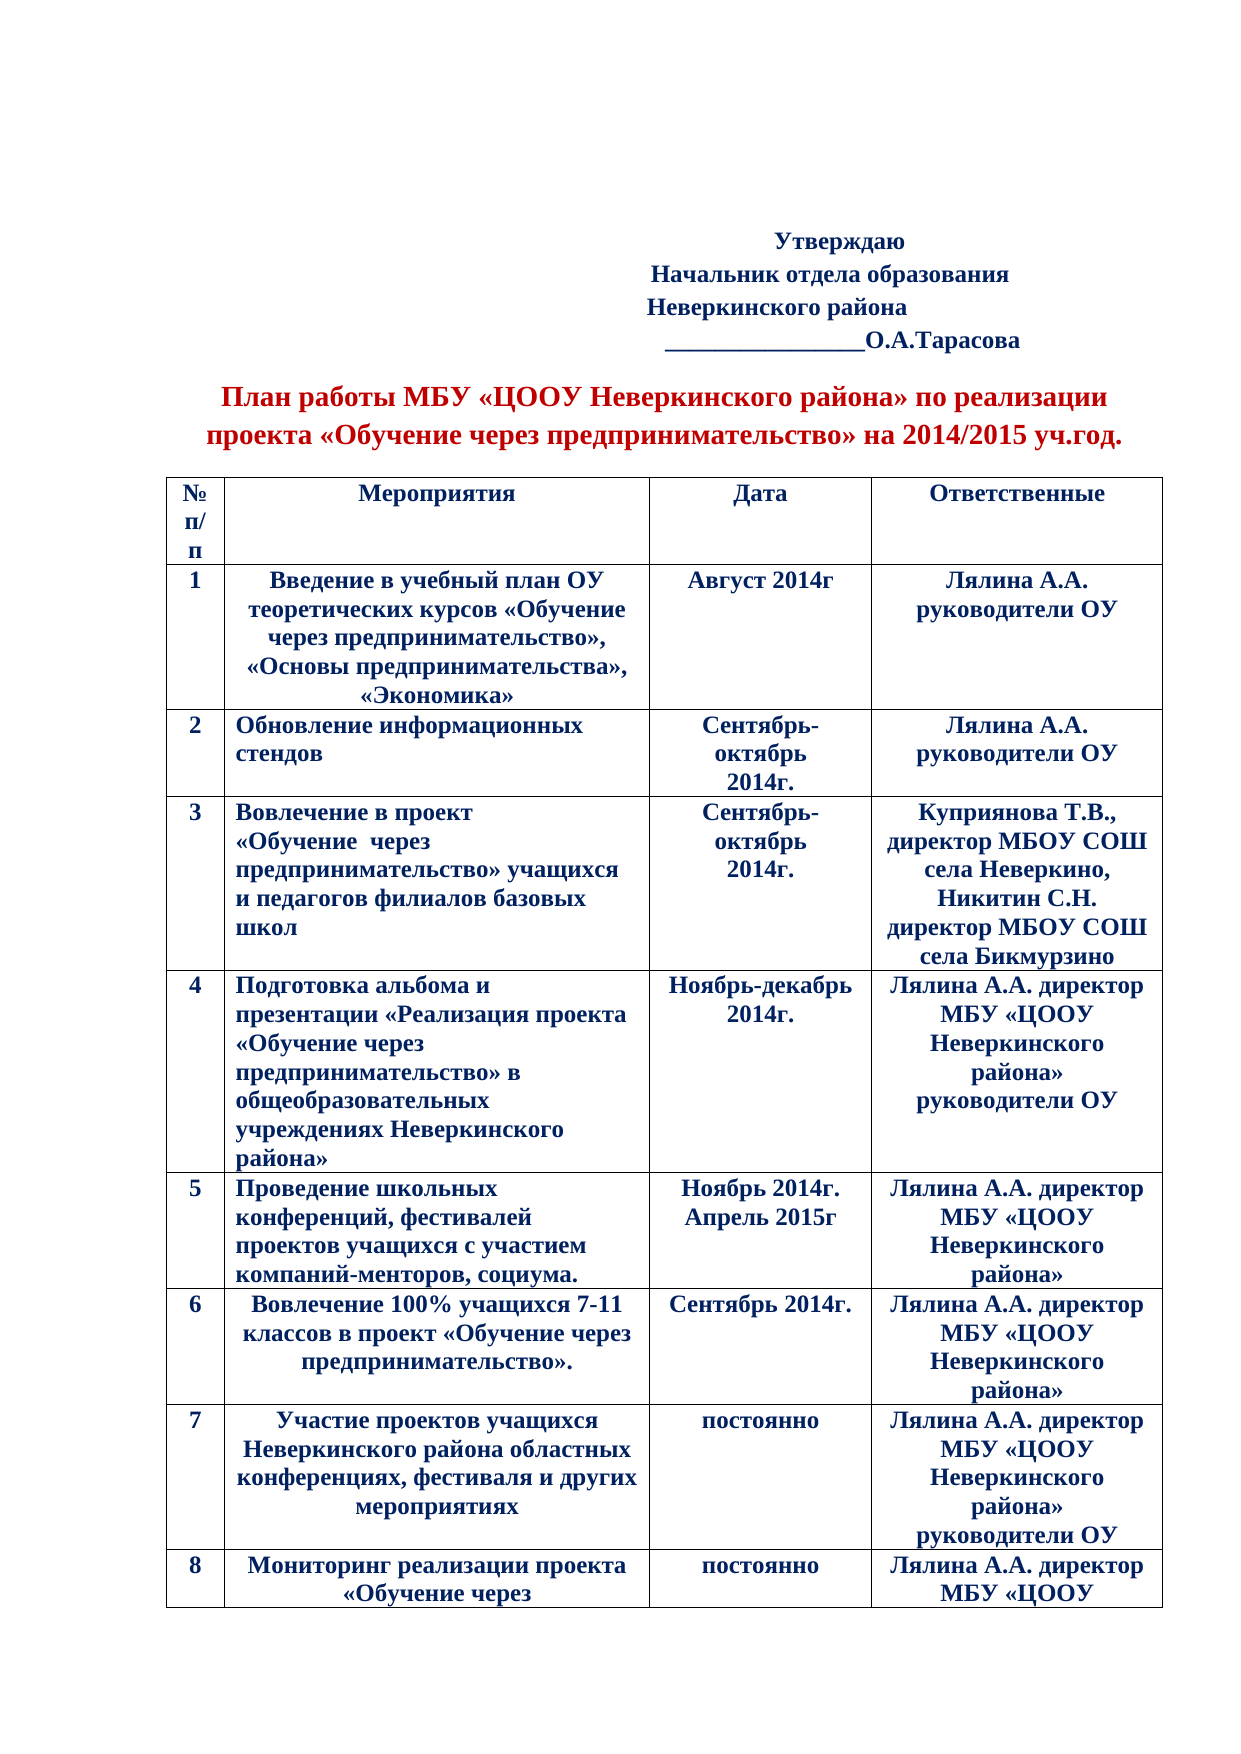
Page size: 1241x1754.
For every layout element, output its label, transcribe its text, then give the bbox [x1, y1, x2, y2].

text Утверждаю Начальник отдела образования Неверкинского района ________________О.А.Тарасова [177, 226, 1152, 354]
table_cell Лялина А.А. директор МБУ «ЦООУ Неверкинского района» руководители ОУ [872, 971, 1162, 1172]
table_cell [872, 1550, 1162, 1607]
table_cell Сентябрь 2014г. [650, 1289, 871, 1404]
table_cell Лялина А.А. руководители ОУ [872, 565, 1162, 709]
table_cell Лялина А.А. директор МБУ «ЦООУ Неверкинского района» [872, 1289, 1162, 1404]
table_cell постоянно [650, 1405, 871, 1549]
table_cell Участие проектов учащихся Неверкинского района областных конференциях, фестиваля и других мероприятиях [225, 1405, 649, 1549]
table_cell Ноябрь 2014г. Апрель 2015г [650, 1173, 871, 1288]
table_cell Обновление информационных стендов [225, 710, 649, 796]
table_cell 8 [167, 1550, 224, 1607]
table_cell постоянно [650, 1550, 871, 1607]
table_cell Август 2014г [650, 565, 871, 709]
table_cell 3 [167, 797, 224, 969]
table_cell 5 [167, 1173, 224, 1288]
table_cell Сентябрь-октябрь 2014г. [650, 797, 871, 969]
table_cell 2 [167, 710, 224, 796]
table_cell Подготовка альбома и презентации «Реализация проекта «Обучение через предпринимательство» в общеобразовательных учреждениях Неверкинского района» [225, 971, 649, 1172]
table_header Ответственные [872, 478, 1162, 564]
table_cell Проведение школьных конференций, фестивалей проектов учащихся с участием компаний-менторов, социума. [225, 1173, 649, 1288]
table_header Мероприятия [225, 478, 649, 564]
table_cell Вовлечение 100% учащихся 7-11 классов в проект «Обучение через предпринимательство». [225, 1289, 649, 1404]
table_cell Куприянова Т.В., директор МБОУ СОШ села Неверкино, Никитин С.Н. директор МБОУ СОШ села Бикмурзино [872, 797, 1162, 969]
table_cell 7 [167, 1405, 224, 1549]
table_cell Лялина А.А. директор МБУ «ЦООУ Неверкинского района» [872, 1173, 1162, 1288]
table_cell Лялина А.А. руководители ОУ [872, 710, 1162, 796]
table_header № п/п [167, 478, 224, 564]
table_cell Сентябрь-октябрь 2014г. [650, 710, 871, 796]
table_cell Ноябрь-декабрь 2014г. [650, 971, 871, 1172]
text План работы МБУ «ЦООУ Неверкинского района» по реализации проекта «Обучение через предпринимательство» на 2014/2015 уч.год. [177, 379, 1152, 451]
table_cell 4 [167, 971, 224, 1172]
table_header Дата [650, 478, 871, 564]
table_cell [872, 1405, 1162, 1549]
table_cell Вовлечение в проект «Обучение через предпринимательство» учащихся и педагогов филиалов базовых школ [225, 797, 649, 969]
table_cell 6 [167, 1289, 224, 1404]
table_cell 1 [167, 565, 224, 709]
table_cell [225, 1550, 649, 1607]
table_cell Введение в учебный план ОУ теоретических курсов «Обучение через предпринимательство», «Основы предпринимательства», «Экономика» [225, 565, 649, 709]
